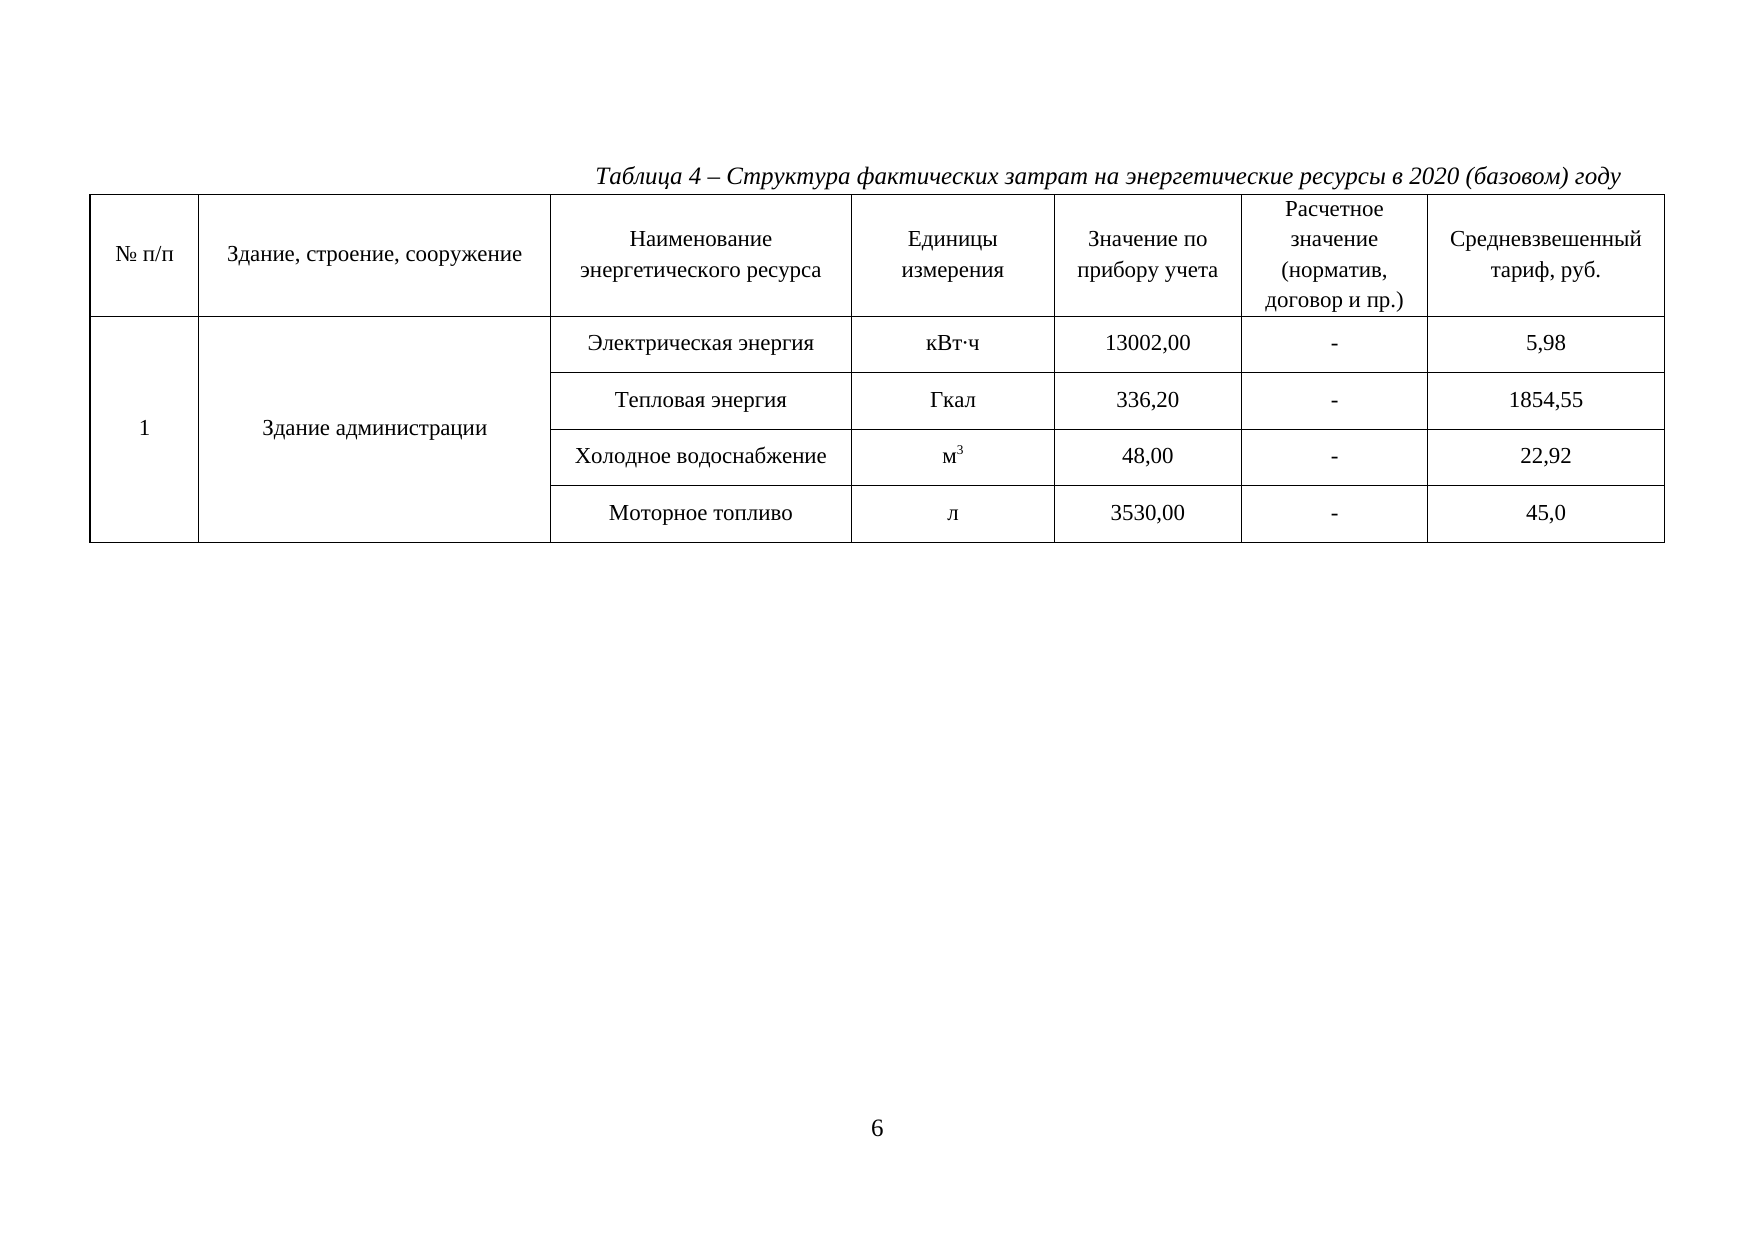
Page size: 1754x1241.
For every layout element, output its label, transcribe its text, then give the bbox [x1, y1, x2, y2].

table_cell 1 [91, 317, 198, 542]
table_cell Холодное водоснабжение [551, 430, 851, 485]
table_header Наименование энергетического ресурса [551, 195, 851, 316]
table_cell кВт∙ч [852, 317, 1054, 372]
table_cell 1854,55 [1428, 373, 1664, 429]
table_cell 22,92 [1428, 430, 1664, 485]
table_cell - [1242, 373, 1427, 429]
table_cell 45,0 [1428, 486, 1664, 542]
table_cell м3 [852, 430, 1054, 485]
table_cell 5,98 [1428, 317, 1664, 372]
text Таблица 4 – Структура фактических затрат на энергетические ресурсы в 2020 (базовом) году [118, 161, 1621, 190]
table_cell - [1242, 430, 1427, 485]
table_header Здание, строение, сооружение [199, 195, 550, 316]
table_cell 336,20 [1055, 373, 1241, 429]
table_header Расчетное значение (норматив, договор и пр.) [1242, 195, 1427, 316]
table_cell Электрическая энергия [551, 317, 851, 372]
table_cell 48,00 [1055, 430, 1241, 485]
table_header № п/п [91, 195, 198, 316]
table_header Значение по прибору учета [1055, 195, 1241, 316]
table_cell 3530,00 [1055, 486, 1241, 542]
table_cell Тепловая энергия [551, 373, 851, 429]
table_cell Моторное топливо [551, 486, 851, 542]
table_cell Здание администрации [199, 317, 550, 542]
table_cell л [852, 486, 1054, 542]
table_cell - [1242, 486, 1427, 542]
table_cell - [1242, 317, 1427, 372]
table_header Единицы измерения [852, 195, 1054, 316]
table_cell 13002,00 [1055, 317, 1241, 372]
table_header Средневзвешенный тариф, руб. [1428, 195, 1664, 316]
table_cell Гкал [852, 373, 1054, 429]
